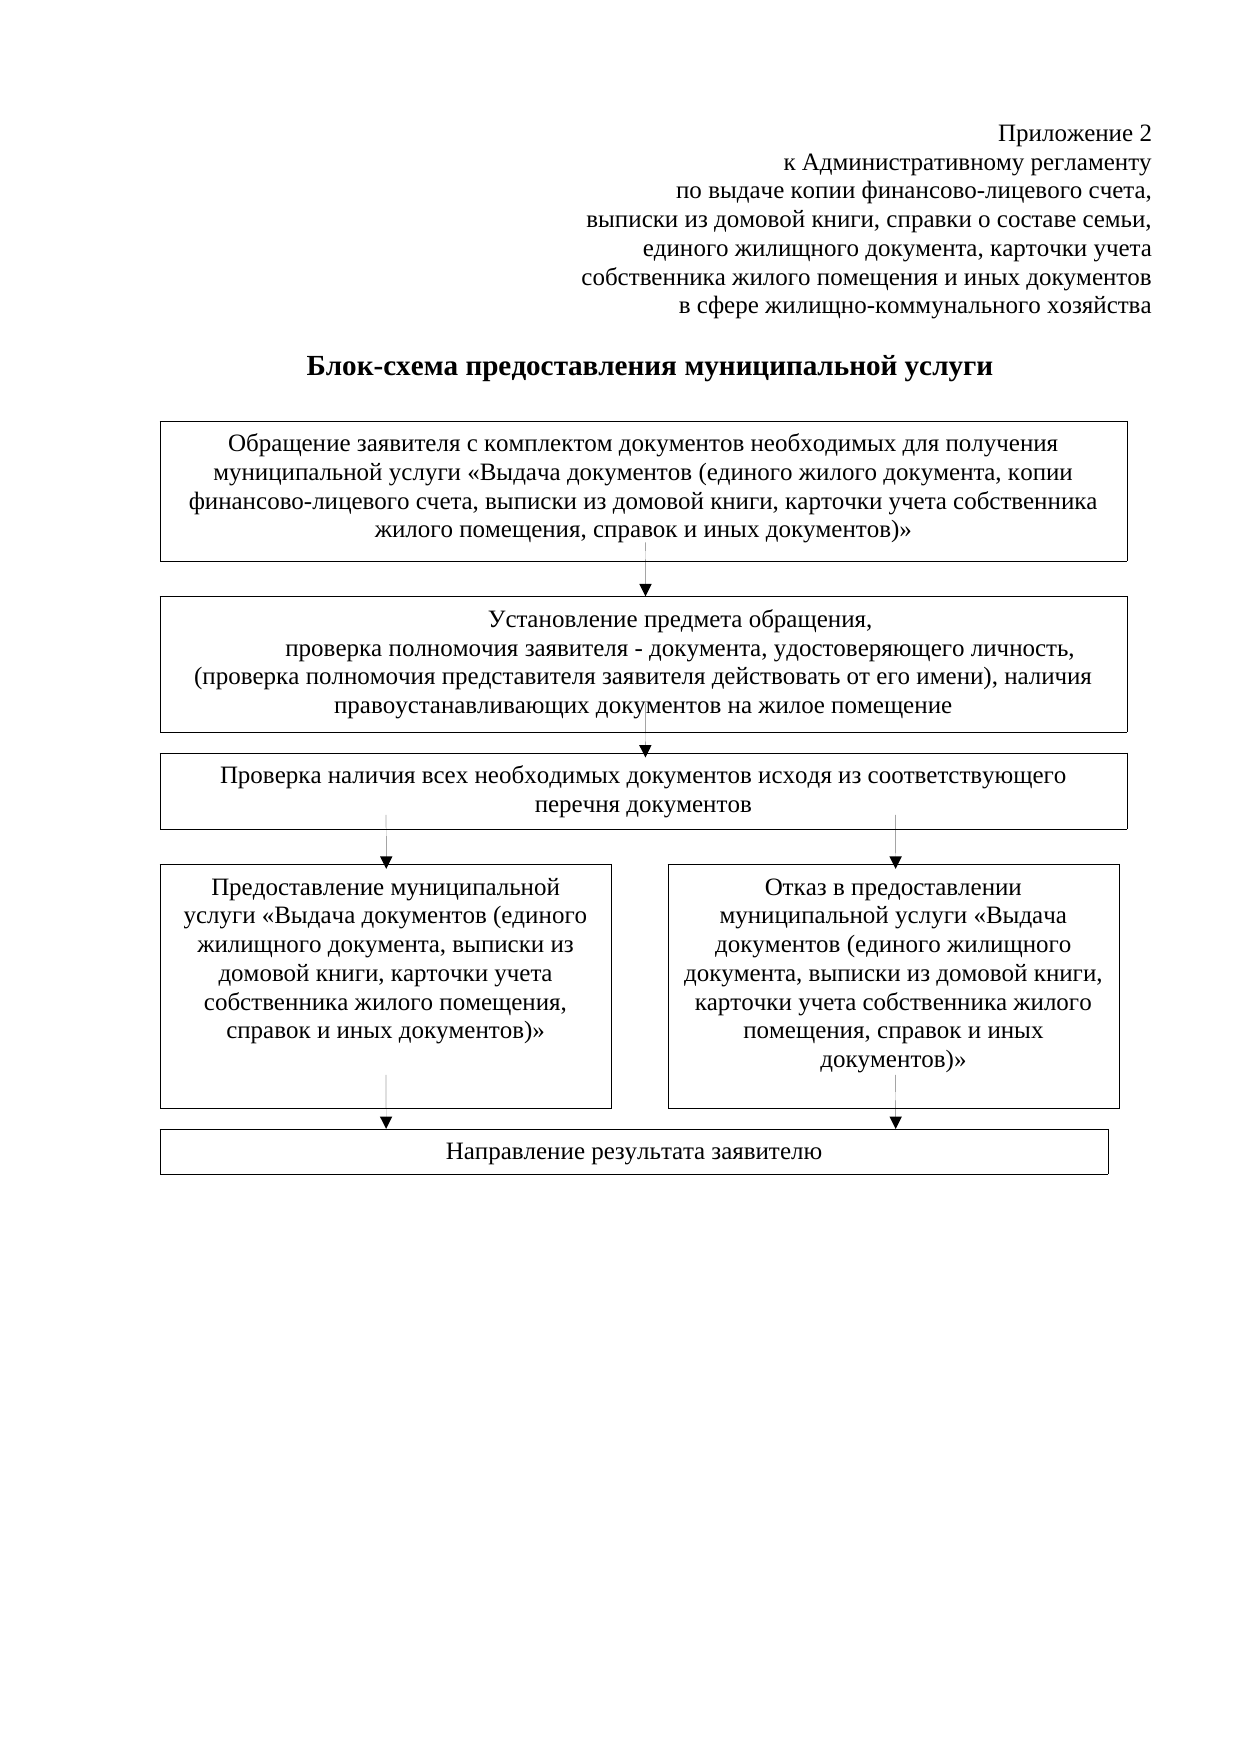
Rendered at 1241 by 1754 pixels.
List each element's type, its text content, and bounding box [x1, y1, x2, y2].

text единого жилищного документа, карточки учета [148, 233, 1152, 262]
text собственника жилого помещения и иных документов [148, 262, 1152, 291]
text выписки из домовой книги, справки о составе семьи, [148, 204, 1152, 233]
text в сфере жилищно-коммунального хозяйства [148, 291, 1152, 319]
text Блок-схема предоставления муниципальной услуги [148, 348, 1152, 382]
text Приложение 2 [148, 118, 1152, 147]
text к Административному регламенту [148, 147, 1152, 176]
text по выдаче копии финансово-лицевого счета, [148, 176, 1152, 204]
